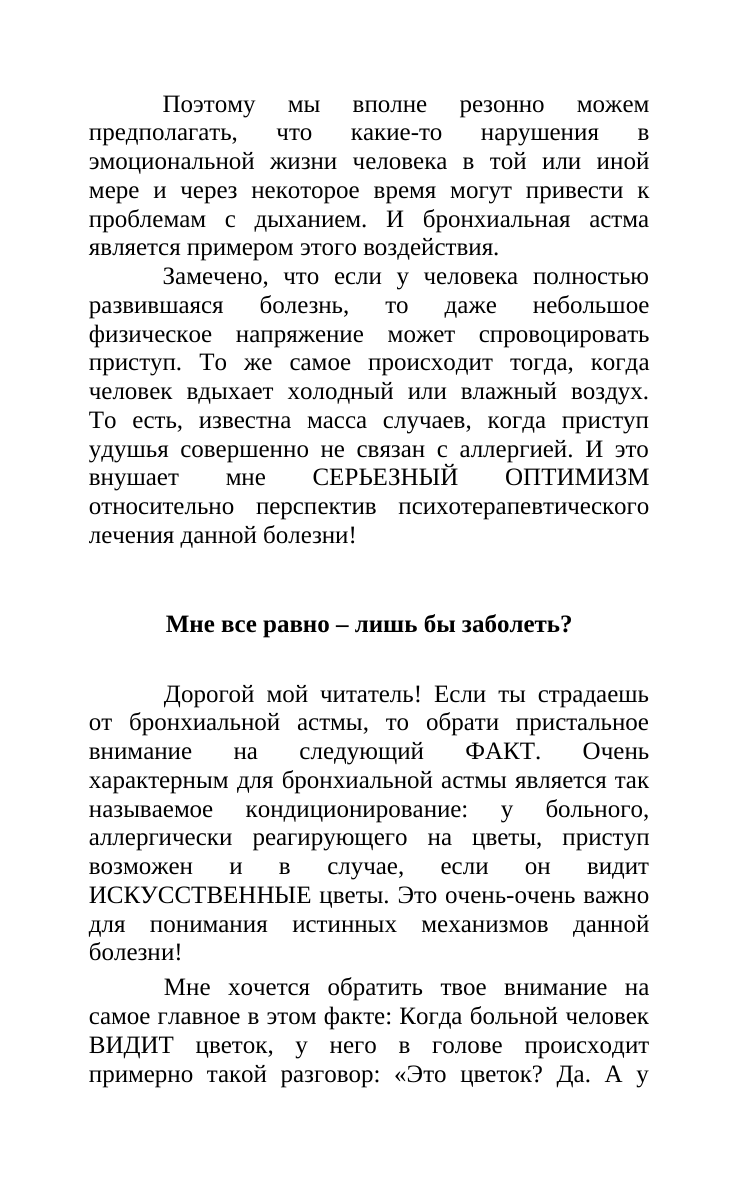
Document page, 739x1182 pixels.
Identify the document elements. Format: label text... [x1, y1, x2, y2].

text Дорогой мой читатель! Если ты страдаешь от бронхиальной астмы, то обрати пристальное внимание на следующий ФАКТ. Очень характерным для бронхиальной астмы является так называемое кондиционирование: у больного, аллергически реагирующего на цветы, приступ возможен и в случае, если он видит ИСКУССТВЕННЫЕ цветы. Это очень-очень важно для понимания истинных механизмов данной болезни! [89, 679, 649, 966]
text Замечено, что если у человека полностью развившаяся болезнь, то даже небольшое физическое напряжение может спровоцировать приступ. То же самое происходит тогда, когда человек вдыхает холодный или влажный воздух. То есть, известна масса случаев, когда приступ удушья совершенно не связан с аллергией. И это внушает мне СЕРЬЕЗНЫЙ ОПТИМИЗМ относительно перспектив психотерапевтического лечения данной болезни! [89, 261, 649, 549]
text Поэтому мы вполне резонно можем предполагать, что какие-то нарушения в эмоциональной жизни человека в той или иной мере и через некоторое время могут привести к проблемам с дыханием. И бронхиальная астма является примером этого воздействия. [89, 89, 649, 261]
subtitle Мне все равно – лишь бы заболеть? [89, 609, 649, 637]
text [89, 972, 649, 1087]
